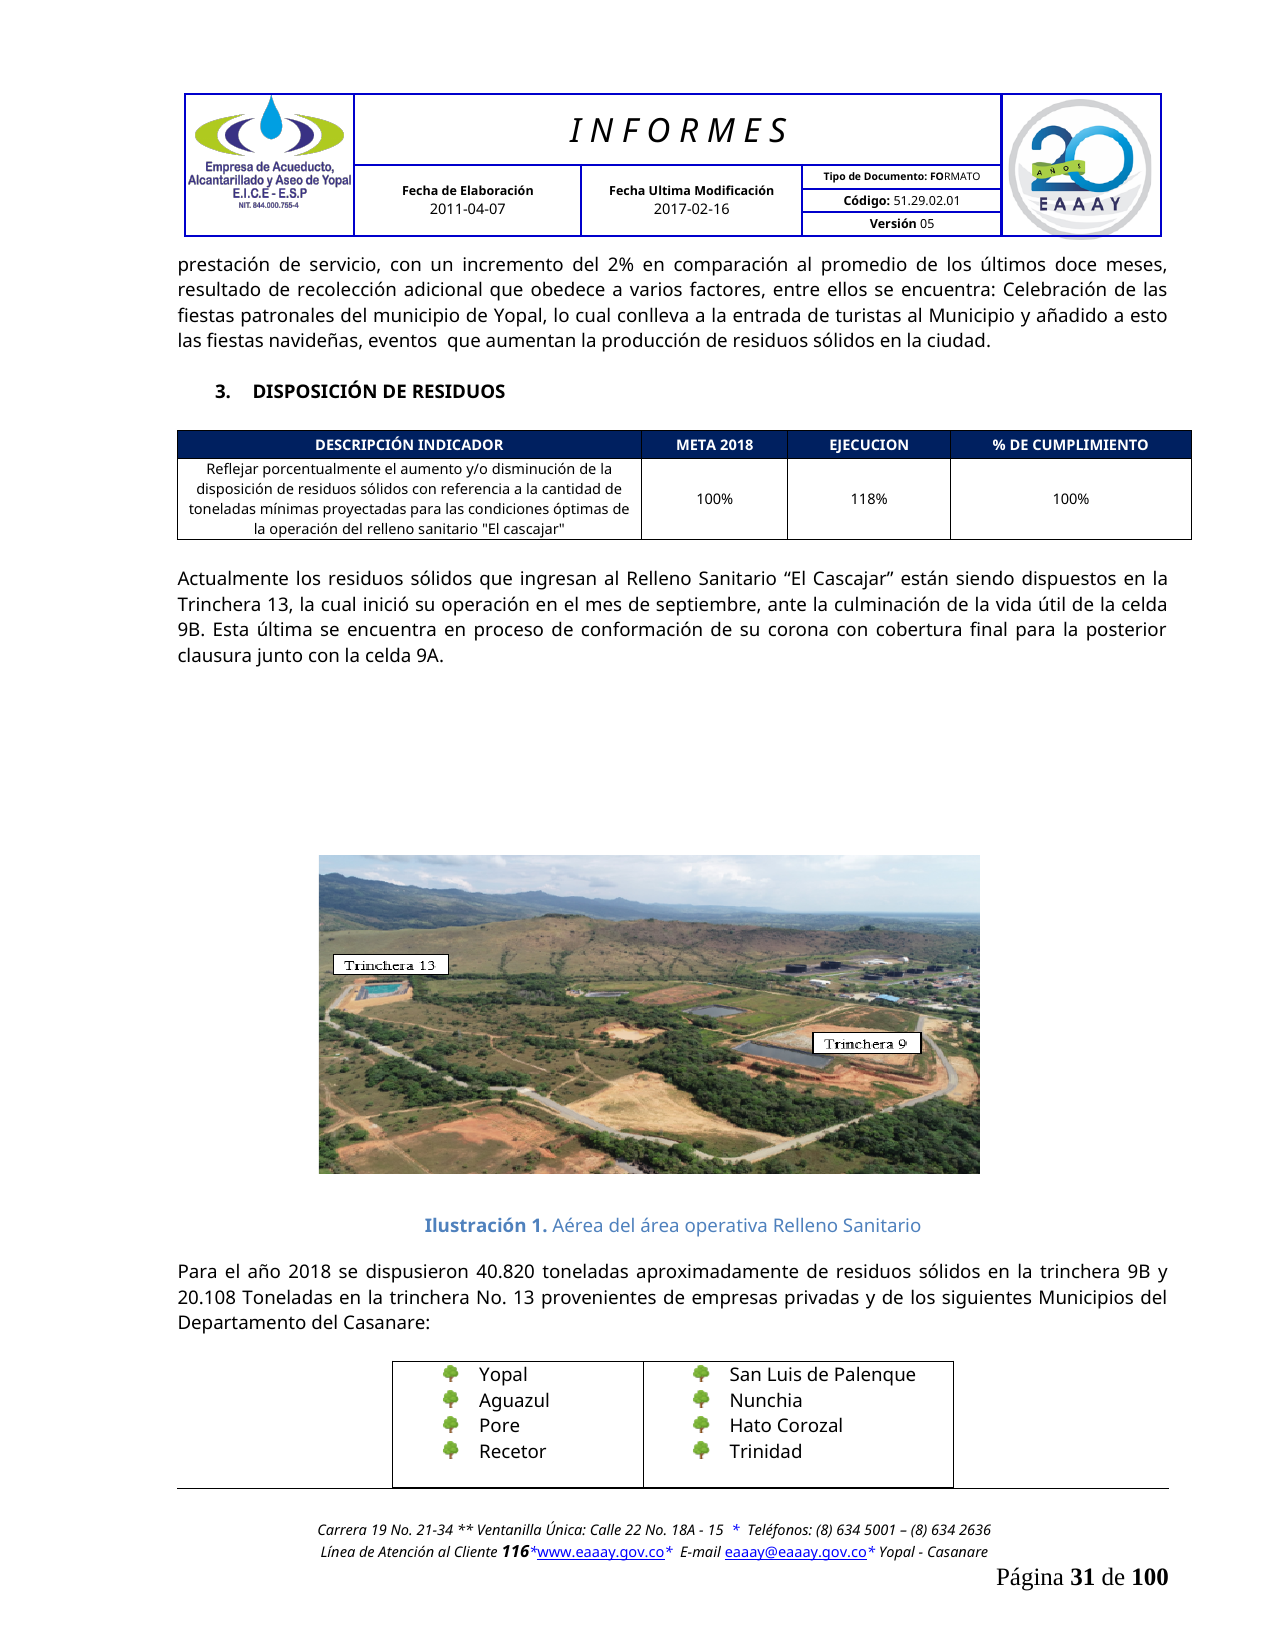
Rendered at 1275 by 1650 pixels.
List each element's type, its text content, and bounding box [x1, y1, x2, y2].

text Para el año 2018 se dispusieron 40.820 toneladas aproximadamente de residuos sólidos en la trinchera 9B y 20.108 Toneladas en la trinchera No. 13 provenientes de empresas privadas y de los siguientes Municipios del Departamento del Casanare: [177, 1258, 1169, 1335]
table_header DESCRIPCIÓN INDICADOR [178, 431, 641, 458]
picture [692, 1390, 710, 1408]
table_header Yopal Aguazul Pore Recetor Paz de Ariporo Tamara Monterrey [393, 1362, 643, 1487]
picture [692, 1441, 710, 1459]
list DISPOSICIÓN DE RESIDUOS [215, 379, 1169, 404]
table_cell 100% [642, 459, 787, 539]
picture [692, 1365, 710, 1382]
table_cell 118% [788, 459, 950, 539]
text Actualmente los residuos sólidos que ingresan al Relleno Sanitario “El Cascajar” están siendo dispuestos en la Trinchera 13, la cual inició su operación en el mes de septiembre, ante la culminación de la vida útil de la celda 9B. Esta última se encuentra en proceso de conformación de su corona con cobertura final para la posterior clausura junto con la celda 9A. [177, 565, 1169, 667]
picture [442, 1441, 459, 1459]
picture [442, 1390, 459, 1408]
table_header EJECUCION [788, 431, 950, 458]
table_cell 100% [951, 459, 1191, 539]
picture [188, 95, 351, 208]
table_cell Reflejar porcentualmente el aumento y/o disminución de la disposición de residuos sólidos con referencia a la cantidad de toneladas mínimas proyectadas para las condiciones óptimas de la operación del relleno sanitario "El cascajar" [178, 459, 641, 539]
picture [1008, 99, 1152, 235]
picture [442, 1416, 459, 1433]
table_header % DE CUMPLIMIENTO [951, 431, 1191, 458]
picture [442, 1365, 459, 1382]
picture [318, 855, 980, 1174]
text Ilustración 1. Aérea del área operativa Relleno Sanitario [177, 1212, 1169, 1238]
picture [692, 1416, 710, 1433]
table_header META 2018 [642, 431, 787, 458]
table_header San Luis de Palenque Nunchia Hato Corozal Trinidad La Salina Labranza Grande Sacama [644, 1362, 953, 1487]
